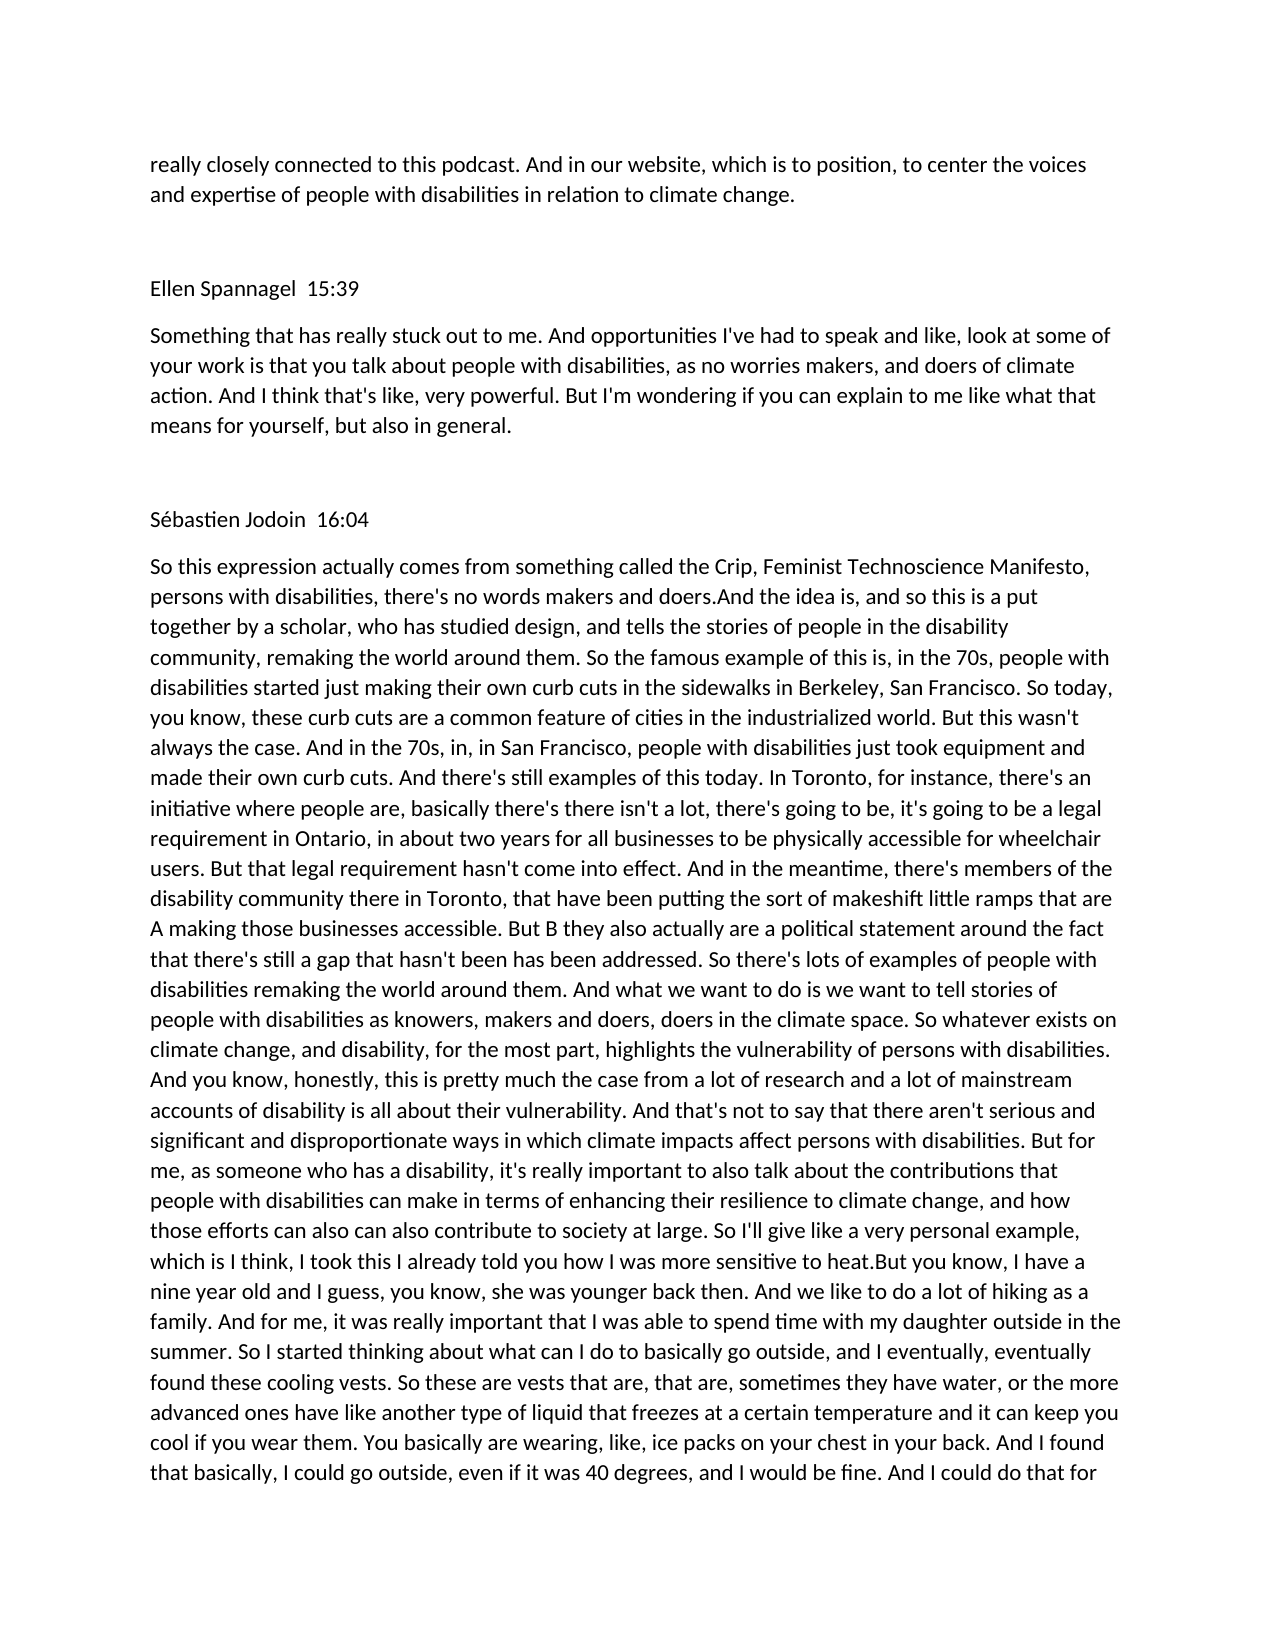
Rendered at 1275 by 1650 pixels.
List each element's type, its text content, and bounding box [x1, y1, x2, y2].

text Sébastien Jodoin 16:04 [150, 505, 1125, 533]
text Ellen Spannagel 15:39 [150, 274, 1125, 302]
text Something that has really stuck out to me. And opportunities I've had to speak and like, look at some of your work is that you talk about people with disabilities, as no worries makers, and doers of climate action. And I think that's like, very powerful. But I'm wondering if you can explain to me like what that means for yourself, but also in general. [150, 321, 1125, 439]
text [150, 150, 1125, 208]
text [150, 552, 1125, 1486]
